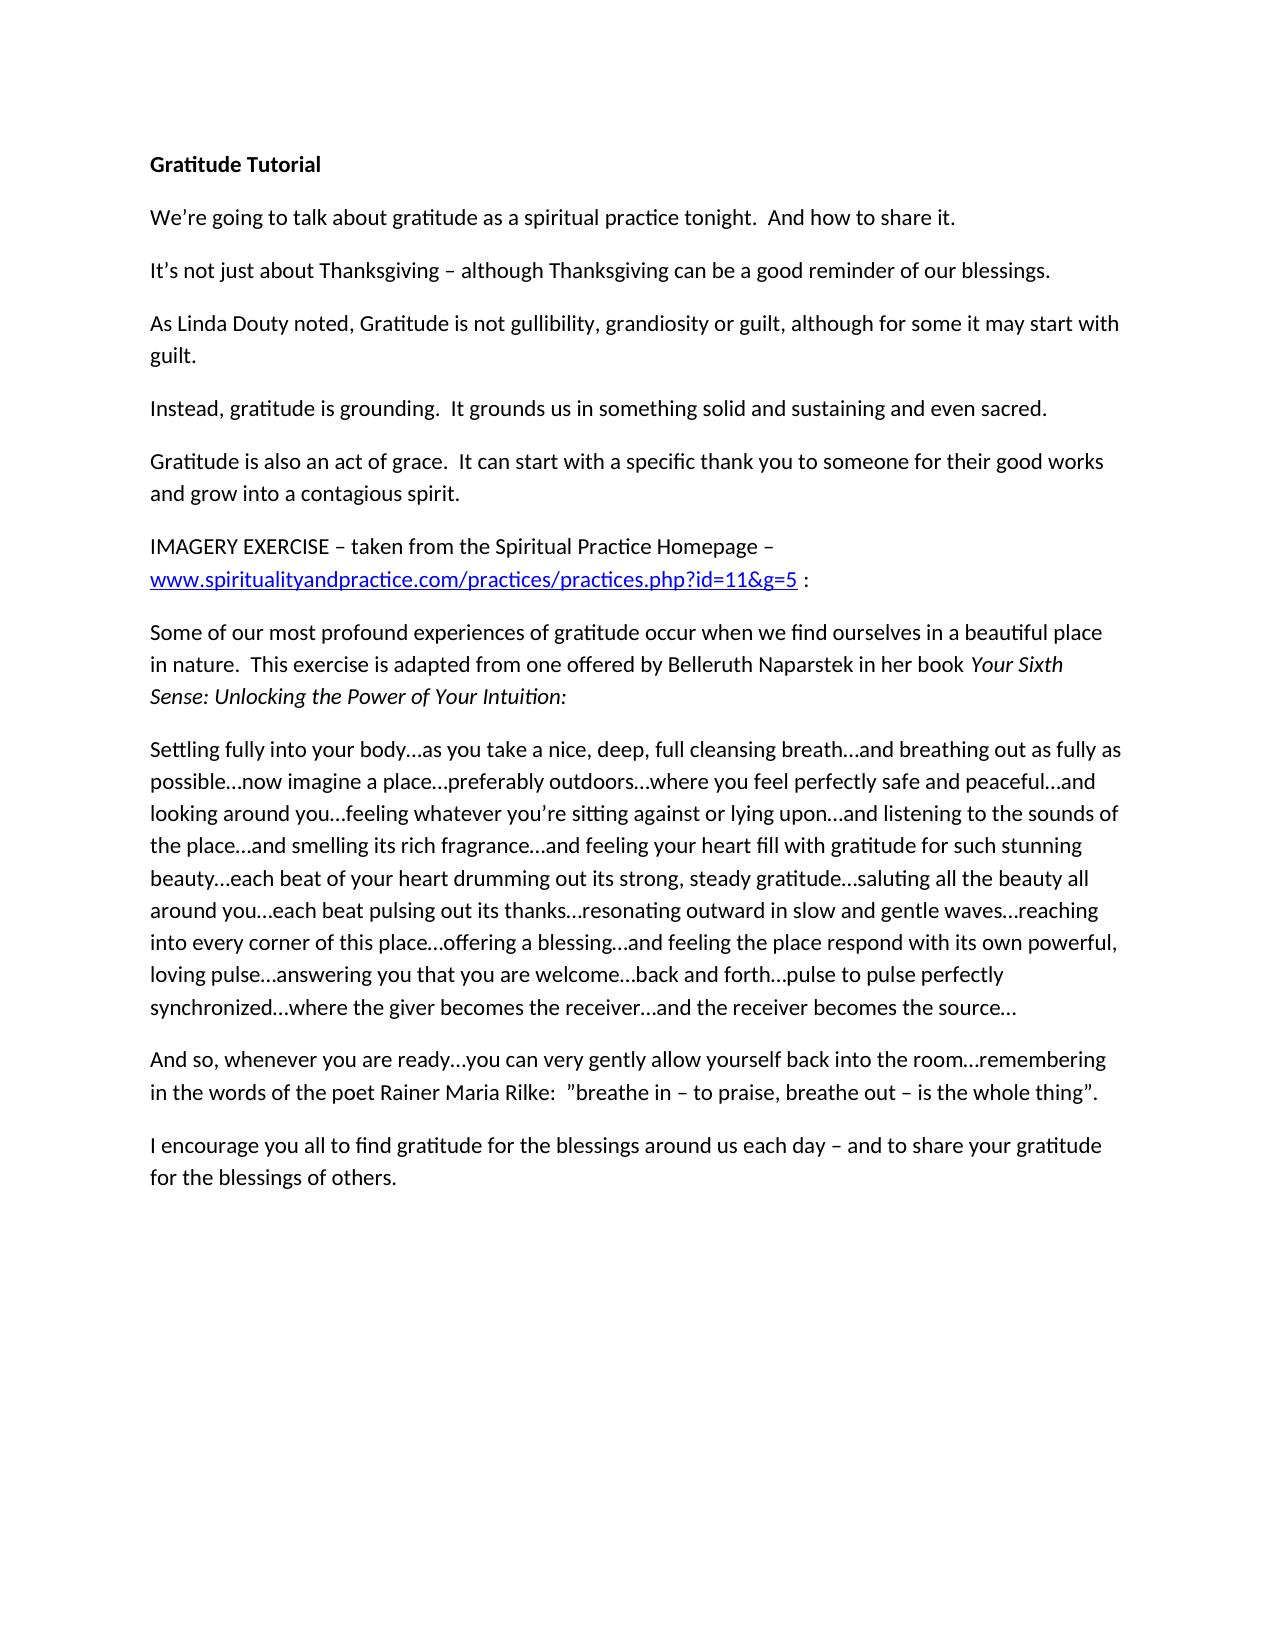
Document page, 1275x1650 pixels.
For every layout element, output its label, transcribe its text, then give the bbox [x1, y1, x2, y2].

text IMAGERY EXERCISE – taken from the Spiritual Practice Homepage – www.spiritualityandpractice.com/practices/practices.php?id=11&g=5 : [150, 532, 1125, 593]
text Some of our most profound experiences of gratitude occur when we find ourselves in a beautiful place in nature. This exercise is adapted from one offered by Belleruth Naparstek in her book Your Sixth Sense: Unlocking the Power of Your Intuition: [150, 618, 1125, 710]
text Settling fully into your body…as you take a nice, deep, full cleansing breath…and breathing out as fully as possible…now imagine a place…preferably outdoors…where you feel perfectly safe and peaceful…and looking around you…feeling whatever you’re sitting against or lying upon…and listening to the sounds of the place…and smelling its rich fragrance…and feeling your heart fill with gratitude for such stunning beauty…each beat of your heart drumming out its strong, steady gratitude…saluting all the beauty all around you…each beat pulsing out its thanks…resonating outward in slow and gentle waves…reaching into every corner of this place…offering a blessing…and feeling the place respond with its own powerful, loving pulse…answering you that you are welcome…back and forth…pulse to pulse perfectly synchronized…where the giver becomes the receiver…and the receiver becomes the source… [150, 735, 1125, 1021]
text And so, whenever you are ready…you can very gently allow yourself back into the room…remembering in the words of the poet Rainer Maria Rilke: ”breathe in – to praise, breathe out – is the whole thing”. [150, 1046, 1125, 1106]
text Gratitude Tutorial [150, 150, 1125, 178]
text Gratitude is also an act of grace. It can start with a specific thank you to someone for their good works and grow into a contagious spirit. [150, 447, 1125, 507]
text As Linda Douty noted, Gratitude is not gullibility, grandiosity or guilt, although for some it may start with guilt. [150, 309, 1125, 369]
text I encourage you all to find gratitude for the blessings around us each day – and to share your gratitude for the blessings of others. [150, 1131, 1125, 1191]
text Instead, gratitude is grounding. It grounds us in something solid and sustaining and even sacred. [150, 394, 1125, 422]
text We’re going to talk about gratitude as a spiritual practice tonight. And how to share it. [150, 203, 1125, 231]
text It’s not just about Thanksgiving – although Thanksgiving can be a good reminder of our blessings. [150, 256, 1125, 284]
